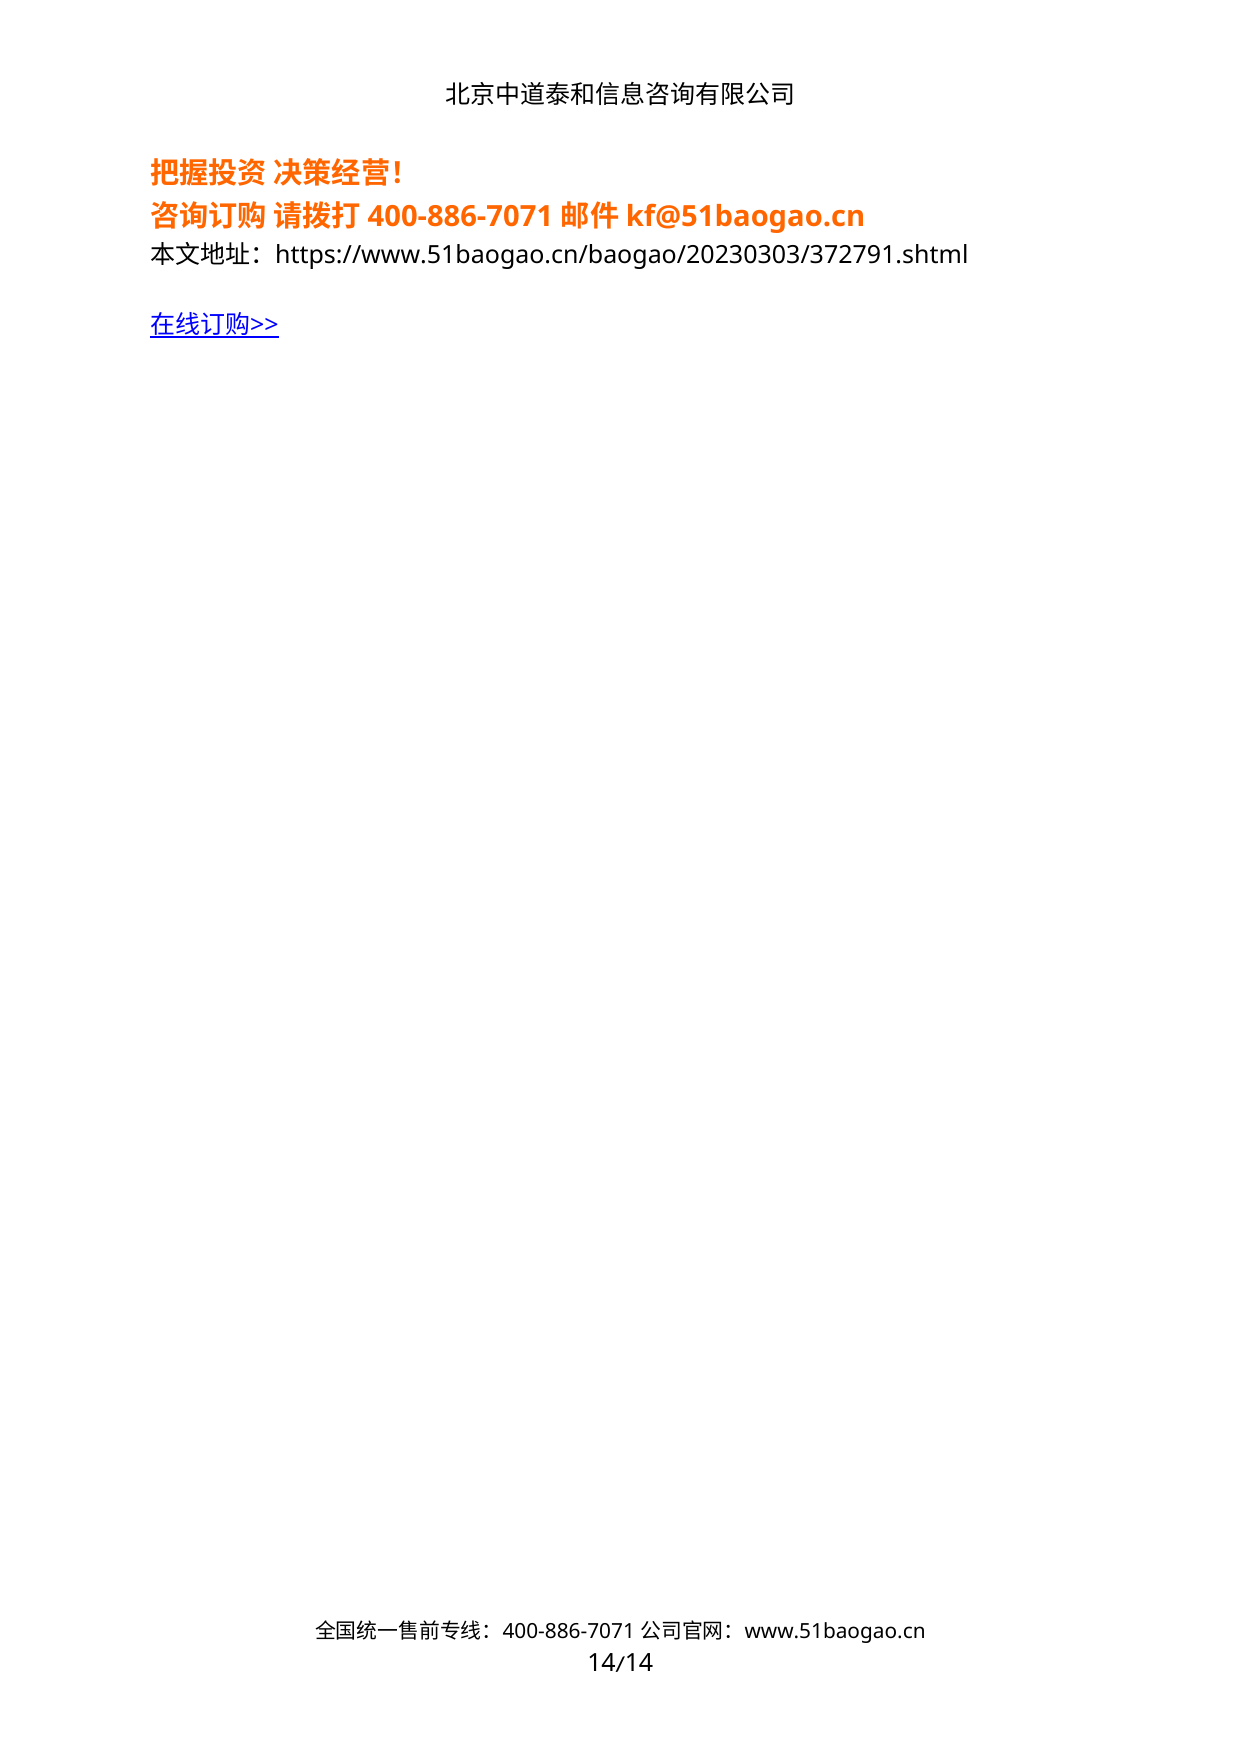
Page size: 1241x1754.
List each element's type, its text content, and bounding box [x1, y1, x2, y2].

text 在线订购>> [150, 271, 1090, 341]
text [150, 150, 1090, 271]
